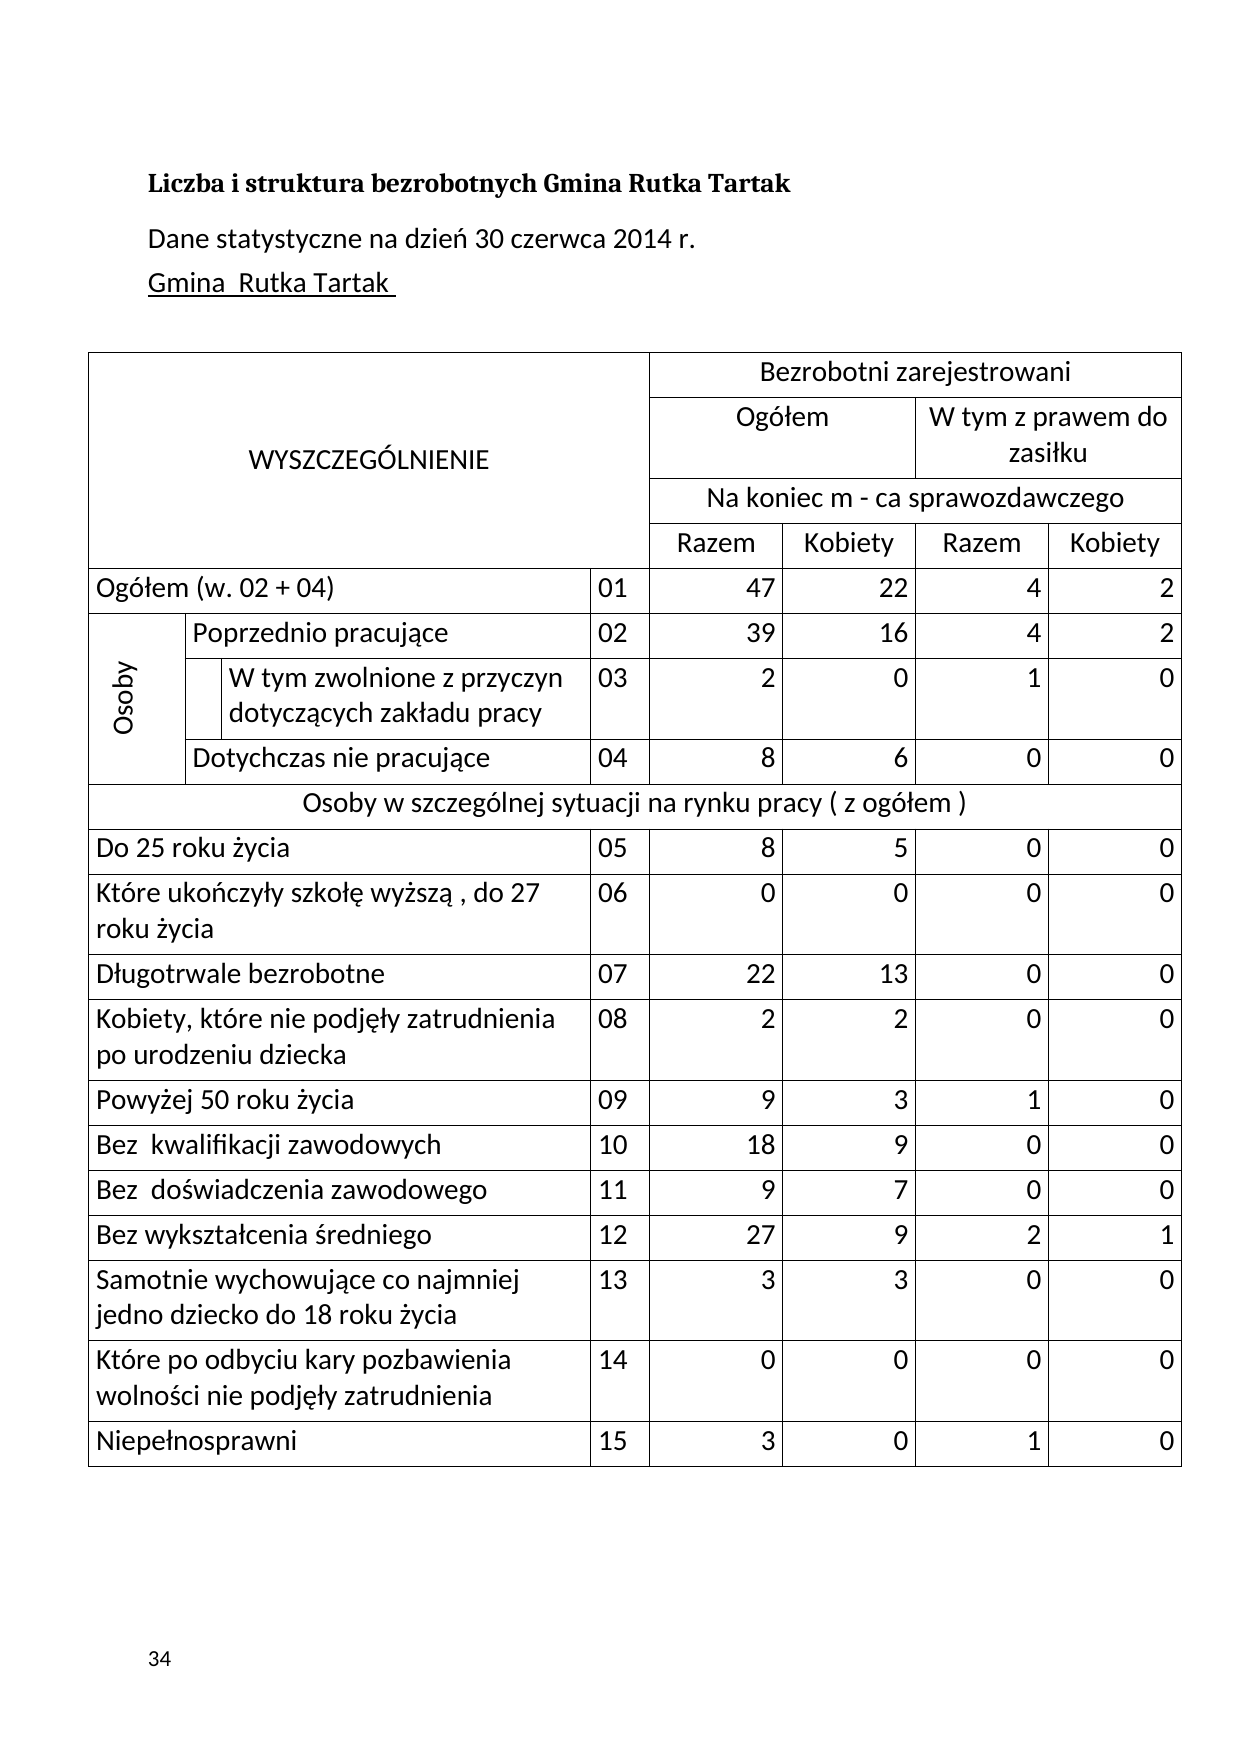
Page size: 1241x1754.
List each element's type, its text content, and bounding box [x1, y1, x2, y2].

table_cell 2 [650, 1000, 782, 1080]
table_cell W tym zwolnione z przyczyn dotyczących zakładu pracy [222, 659, 590, 738]
table_cell 8 [650, 740, 782, 783]
table_cell Osoby [89, 614, 185, 783]
table_cell 0 [783, 1422, 915, 1466]
table_cell 02 [591, 614, 649, 658]
table_cell 2 [650, 659, 782, 738]
table_cell 47 [650, 569, 782, 613]
table_cell Które po odbyciu kary pozbawienia wolności nie podjęły zatrudnienia [89, 1341, 590, 1421]
table_cell 2 [783, 1000, 915, 1080]
table_cell 0 [1049, 1000, 1181, 1080]
table_cell 06 [591, 875, 649, 954]
table_cell 1 [916, 1422, 1048, 1466]
table_cell 0 [1049, 955, 1181, 999]
table_cell 11 [591, 1171, 649, 1215]
table_cell 9 [650, 1081, 782, 1125]
table_cell 0 [1049, 1081, 1181, 1125]
table_cell Samotnie wychowujące co najmniej jedno dziecko do 18 roku życia [89, 1261, 590, 1340]
table_cell 3 [650, 1261, 782, 1340]
table_cell 14 [591, 1341, 649, 1421]
table_cell [186, 659, 221, 738]
table_cell 0 [1049, 740, 1181, 783]
table_cell 5 [783, 830, 915, 873]
table_cell 0 [783, 659, 915, 738]
table_cell Długotrwale bezrobotne [89, 955, 590, 999]
table_cell 0 [650, 875, 782, 954]
table_cell 3 [650, 1422, 782, 1466]
table_cell Bez wykształcenia średniego [89, 1216, 590, 1260]
table_cell 0 [783, 1341, 915, 1421]
subtitle Liczba i struktura bezrobotnych Gmina Rutka Tartak [148, 168, 1093, 199]
table_cell 0 [1049, 1341, 1181, 1421]
table_cell 0 [1049, 1126, 1181, 1170]
table_cell 0 [916, 1171, 1048, 1215]
table_cell 0 [916, 1261, 1048, 1340]
table_cell Niepełnosprawni [89, 1422, 590, 1466]
table_cell 12 [591, 1216, 649, 1260]
table_header WYSZCZEGÓLNIENIE [89, 353, 649, 568]
table_cell 9 [783, 1126, 915, 1170]
table_cell 0 [916, 1341, 1048, 1421]
table_cell 0 [1049, 1261, 1181, 1340]
table_cell 22 [650, 955, 782, 999]
table_cell 0 [916, 1126, 1048, 1170]
table_cell 0 [916, 875, 1048, 954]
text Gmina Rutka Tartak [148, 264, 1093, 300]
table_cell 39 [650, 614, 782, 658]
table_cell 0 [916, 740, 1048, 783]
table_cell Bez doświadczenia zawodowego [89, 1171, 590, 1215]
table_cell 15 [591, 1422, 649, 1466]
table_cell 18 [650, 1126, 782, 1170]
table_cell Ogółem (w. 02 + 04) [89, 569, 590, 613]
table_cell W tym z prawem do zasiłku [916, 398, 1181, 478]
table_cell 05 [591, 830, 649, 873]
table_cell 2 [916, 1216, 1048, 1260]
table_cell 01 [591, 569, 649, 613]
table_cell 1 [1049, 1216, 1181, 1260]
table_cell 7 [783, 1171, 915, 1215]
table_cell 0 [1049, 875, 1181, 954]
table_cell 4 [916, 569, 1048, 613]
table_cell 13 [591, 1261, 649, 1340]
table_cell Kobiety [783, 524, 915, 568]
table_cell Powyżej 50 roku życia [89, 1081, 590, 1125]
table_cell 0 [783, 875, 915, 954]
table_cell 0 [916, 830, 1048, 873]
table_cell Kobiety, które nie podjęły zatrudnienia po urodzeniu dziecka [89, 1000, 590, 1080]
table_cell 0 [1049, 830, 1181, 873]
table_cell Bez kwalifikacji zawodowych [89, 1126, 590, 1170]
table_cell 0 [1049, 659, 1181, 738]
table_cell 2 [1049, 569, 1181, 613]
table_cell Dotychczas nie pracujące [186, 740, 590, 783]
table_cell 04 [591, 740, 649, 783]
table_cell 4 [916, 614, 1048, 658]
table_cell 8 [650, 830, 782, 873]
table_cell 10 [591, 1126, 649, 1170]
table_cell Razem [650, 524, 782, 568]
table_cell 07 [591, 955, 649, 999]
text Dane statystyczne na dzień 30 czerwca 2014 r. [148, 220, 1093, 256]
table_cell 3 [783, 1261, 915, 1340]
table_cell 1 [916, 1081, 1048, 1125]
table_cell 0 [916, 955, 1048, 999]
table_cell 6 [783, 740, 915, 783]
table_cell Które ukończyły szkołę wyższą , do 27 roku życia [89, 875, 590, 954]
table_cell 1 [916, 659, 1048, 738]
table_cell Na koniec m - ca sprawozdawczego [650, 479, 1181, 523]
table_cell 3 [783, 1081, 915, 1125]
table_cell Poprzednio pracujące [186, 614, 590, 658]
table_cell Kobiety [1049, 524, 1181, 568]
table_cell Razem [916, 524, 1048, 568]
table_cell Osoby w szczególnej sytuacji na rynku pracy ( z ogółem ) [89, 785, 1181, 828]
table_cell 2 [1049, 614, 1181, 658]
table_cell 9 [783, 1216, 915, 1260]
table_cell Do 25 roku życia [89, 830, 590, 873]
table_cell 9 [650, 1171, 782, 1215]
table_cell 0 [650, 1341, 782, 1421]
table_cell 22 [783, 569, 915, 613]
table_cell 03 [591, 659, 649, 738]
table_cell 13 [783, 955, 915, 999]
table_cell 0 [1049, 1171, 1181, 1215]
table_cell 09 [591, 1081, 649, 1125]
table_cell 08 [591, 1000, 649, 1080]
table_cell 0 [1049, 1422, 1181, 1466]
table_cell Ogółem [650, 398, 915, 478]
table_cell 16 [783, 614, 915, 658]
table_cell 27 [650, 1216, 782, 1260]
table_header Bezrobotni zarejestrowani [650, 353, 1181, 397]
table_cell 0 [916, 1000, 1048, 1080]
